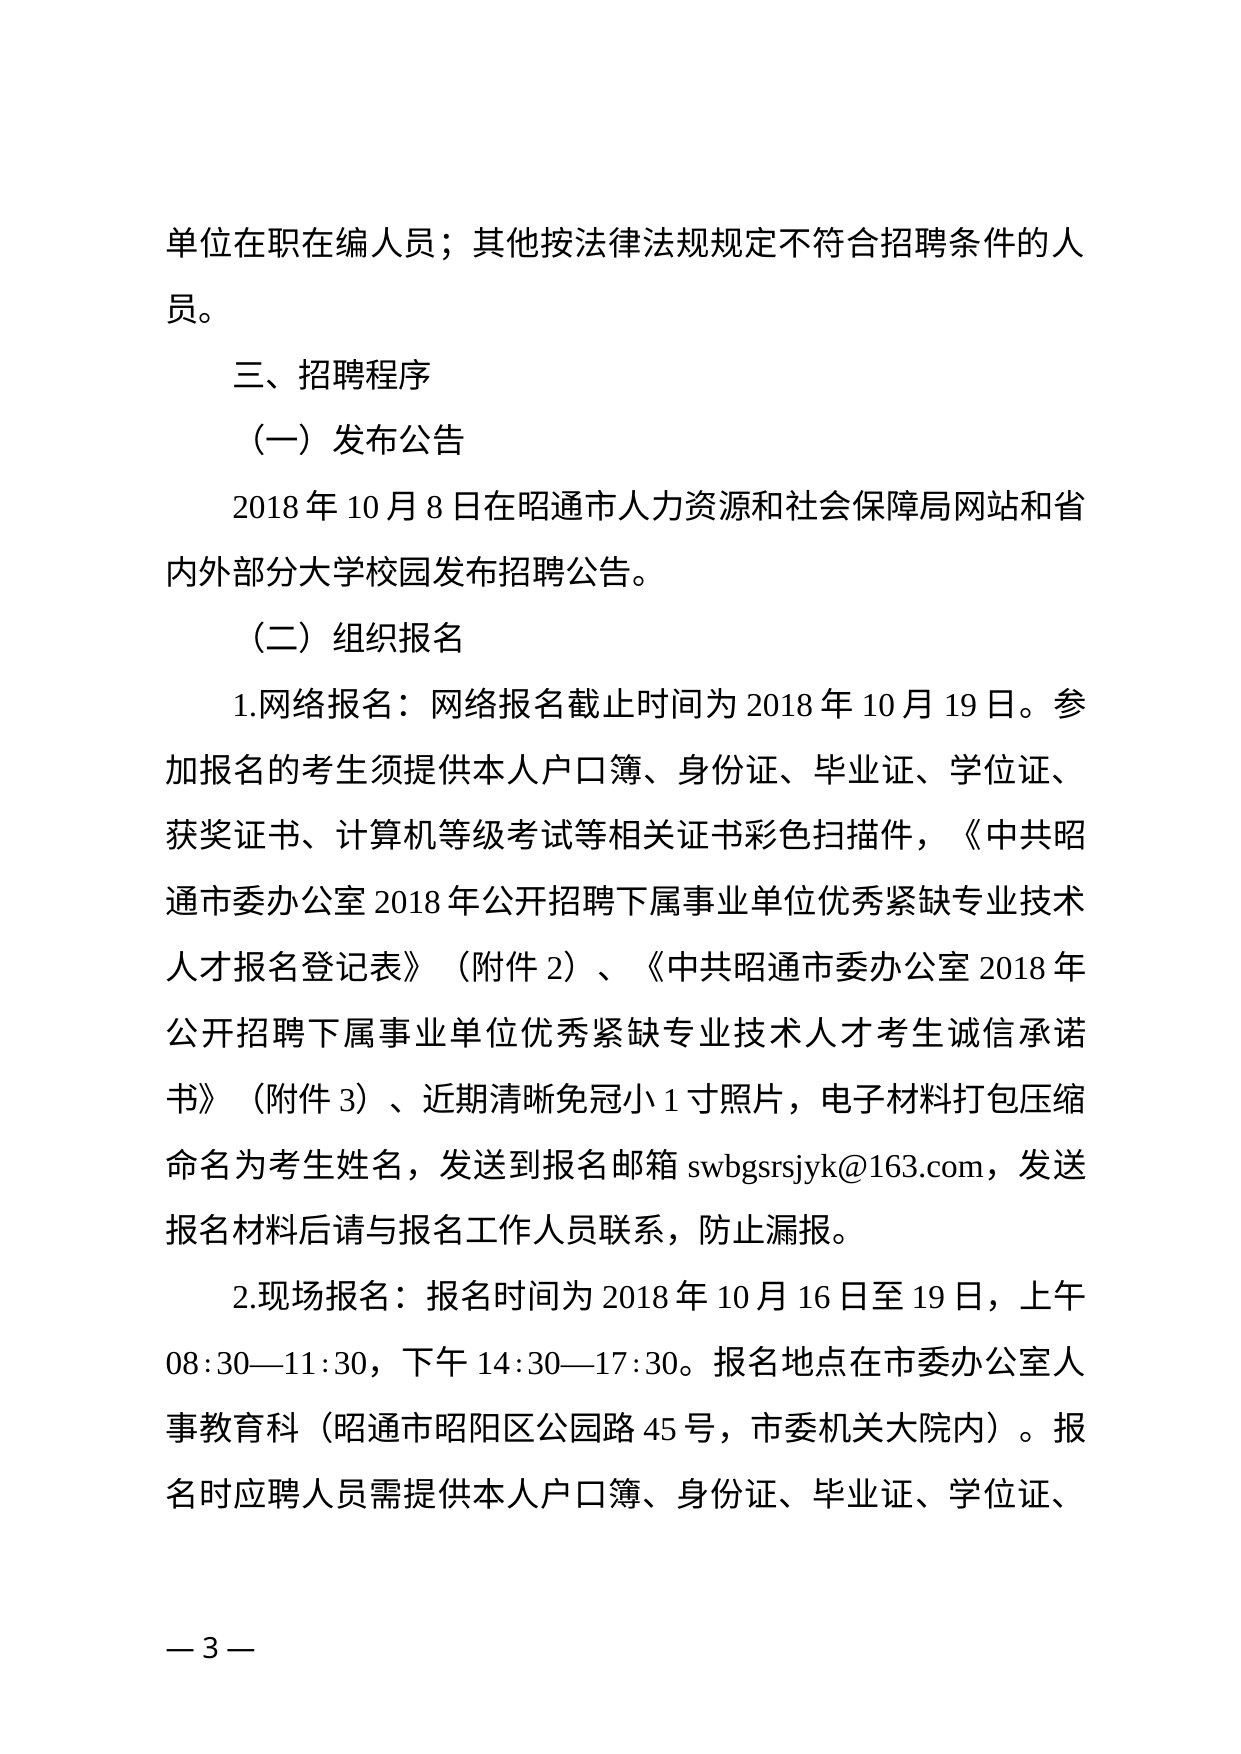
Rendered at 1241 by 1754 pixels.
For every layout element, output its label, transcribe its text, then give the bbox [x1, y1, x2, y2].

text 2018年10月8日在昭通市人力资源和社会保障局网站和省内外部分大学校园发布招聘公告。 [165, 471, 1087, 603]
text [165, 208, 1087, 340]
text 三、招聘程序 [165, 340, 1087, 406]
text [165, 1261, 1087, 1525]
text （二）组织报名 [165, 603, 1087, 669]
text 1.网络报名：网络报名截止时间为2018年10月19日。参加报名的考生须提供本人户口簿、身份证、毕业证、学位证、获奖证书、计算机等级考试等相关证书彩色扫描件，《中共昭通市委办公室2018年公开招聘下属事业单位优秀紧缺专业技术人才报名登记表》（附件2）、《中共昭通市委办公室2018年公开招聘下属事业单位优秀紧缺专业技术人才考生诚信承诺书》（附件3）、近期清晰免冠小1寸照片，电子材料打包压缩命名为考生姓名，发送到报名邮箱swbgsrsjyk@163.com，发送报名材料后请与报名工作人员联系，防止漏报。 [165, 669, 1087, 1261]
text （一）发布公告 [165, 406, 1087, 471]
